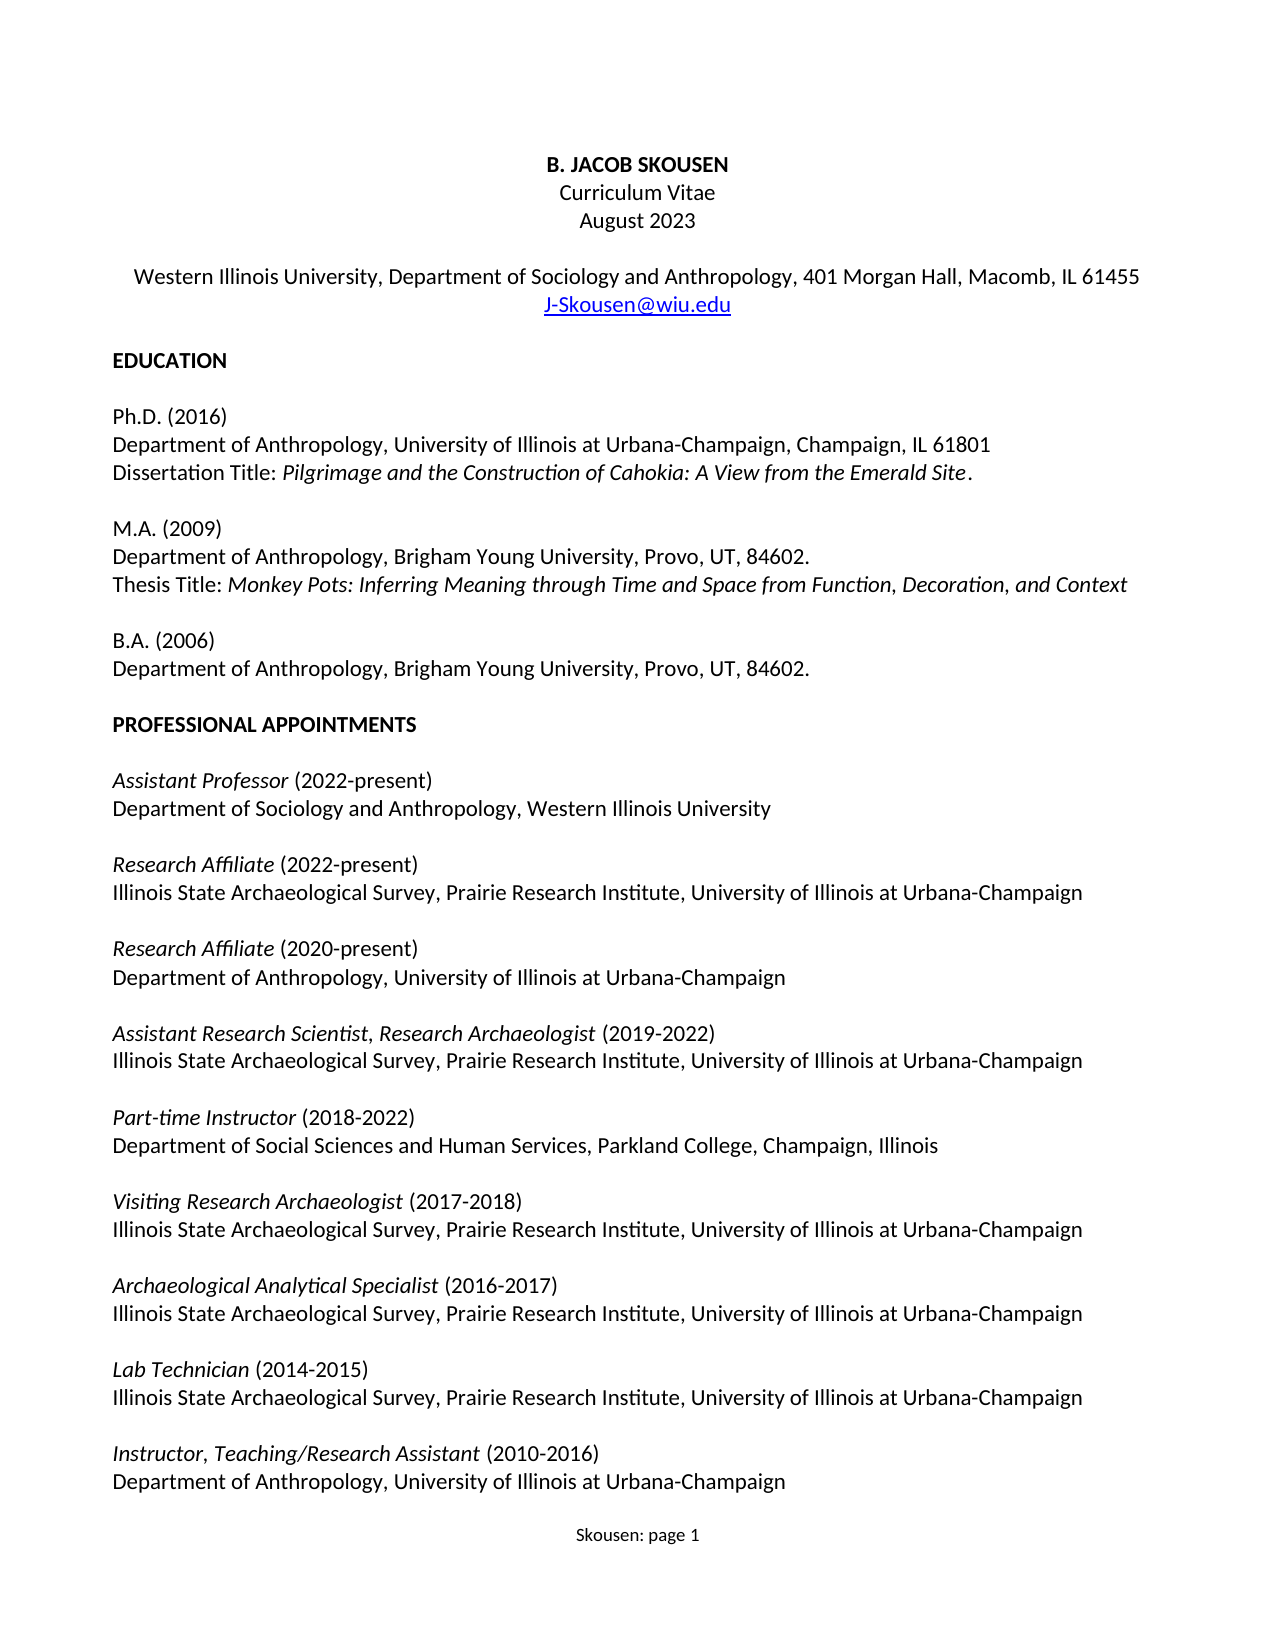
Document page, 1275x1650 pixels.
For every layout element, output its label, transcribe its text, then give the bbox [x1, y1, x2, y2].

text Western Illinois University, Department of Sociology and Anthropology, 401 Morgan Hall, Macomb, IL 61455 [112, 262, 1162, 290]
text Department of Anthropology, University of Illinois at Urbana-Champaign, Champaign, IL 61801 [112, 430, 1162, 458]
text J-Skousen@wiu.edu [112, 290, 1162, 318]
text August 2023 [112, 206, 1162, 234]
text Lab Technician (2014-2015) [112, 1355, 1162, 1383]
text Instructor, Teaching/Research Assistant (2010-2016) [112, 1439, 1162, 1467]
text Research Affiliate (2022-present) [112, 851, 1162, 878]
text PROFESSIONAL APPOINTMENTS [112, 710, 1162, 738]
text Assistant Professor (2022-present) [112, 766, 1162, 794]
text Illinois State Archaeological Survey, Prairie Research Institute, University of Illinois at Urbana-Champaign [112, 1215, 1162, 1243]
text M.A. (2009) [112, 514, 1162, 542]
text Department of Social Sciences and Human Services, Parkland College, Champaign, Illinois [112, 1131, 1162, 1159]
text Curriculum Vitae [112, 178, 1162, 206]
text EDUCATION [112, 346, 1162, 374]
text Thesis Title: Monkey Pots: Inferring Meaning through Time and Space from Function, Decoration, and Context [112, 570, 1162, 598]
text Department of Anthropology, University of Illinois at Urbana-Champaign [112, 963, 1162, 991]
text Ph.D. (2016) [112, 402, 1162, 430]
text Department of Anthropology, Brigham Young University, Provo, UT, 84602. [112, 654, 1162, 682]
text Part-time Instructor (2018-2022) [112, 1103, 1162, 1131]
text Department of Sociology and Anthropology, Western Illinois University [112, 794, 1162, 822]
text B.A. (2006) [112, 626, 1162, 654]
text Department of Anthropology, University of Illinois at Urbana-Champaign [112, 1467, 1162, 1495]
text Illinois State Archaeological Survey, Prairie Research Institute, University of Illinois at Urbana-Champaign [112, 1299, 1162, 1327]
text Illinois State Archaeological Survey, Prairie Research Institute, University of Illinois at Urbana-Champaign [112, 1383, 1162, 1411]
text Dissertation Title: Pilgrimage and the Construction of Cahokia: A View from the Emerald Site. [112, 458, 1162, 486]
text Research Affiliate (2020-present) [112, 934, 1162, 963]
text Visiting Research Archaeologist (2017-2018) [112, 1187, 1162, 1215]
text B. JACOB SKOUSEN [112, 150, 1162, 178]
text Illinois State Archaeological Survey, Prairie Research Institute, University of Illinois at Urbana-Champaign [112, 1047, 1162, 1075]
text Department of Anthropology, Brigham Young University, Provo, UT, 84602. [112, 542, 1162, 570]
text Assistant Research Scientist, Research Archaeologist (2019-2022) [112, 1019, 1162, 1047]
text Archaeological Analytical Specialist (2016-2017) [112, 1271, 1162, 1299]
text Illinois State Archaeological Survey, Prairie Research Institute, University of Illinois at Urbana-Champaign [112, 878, 1162, 907]
